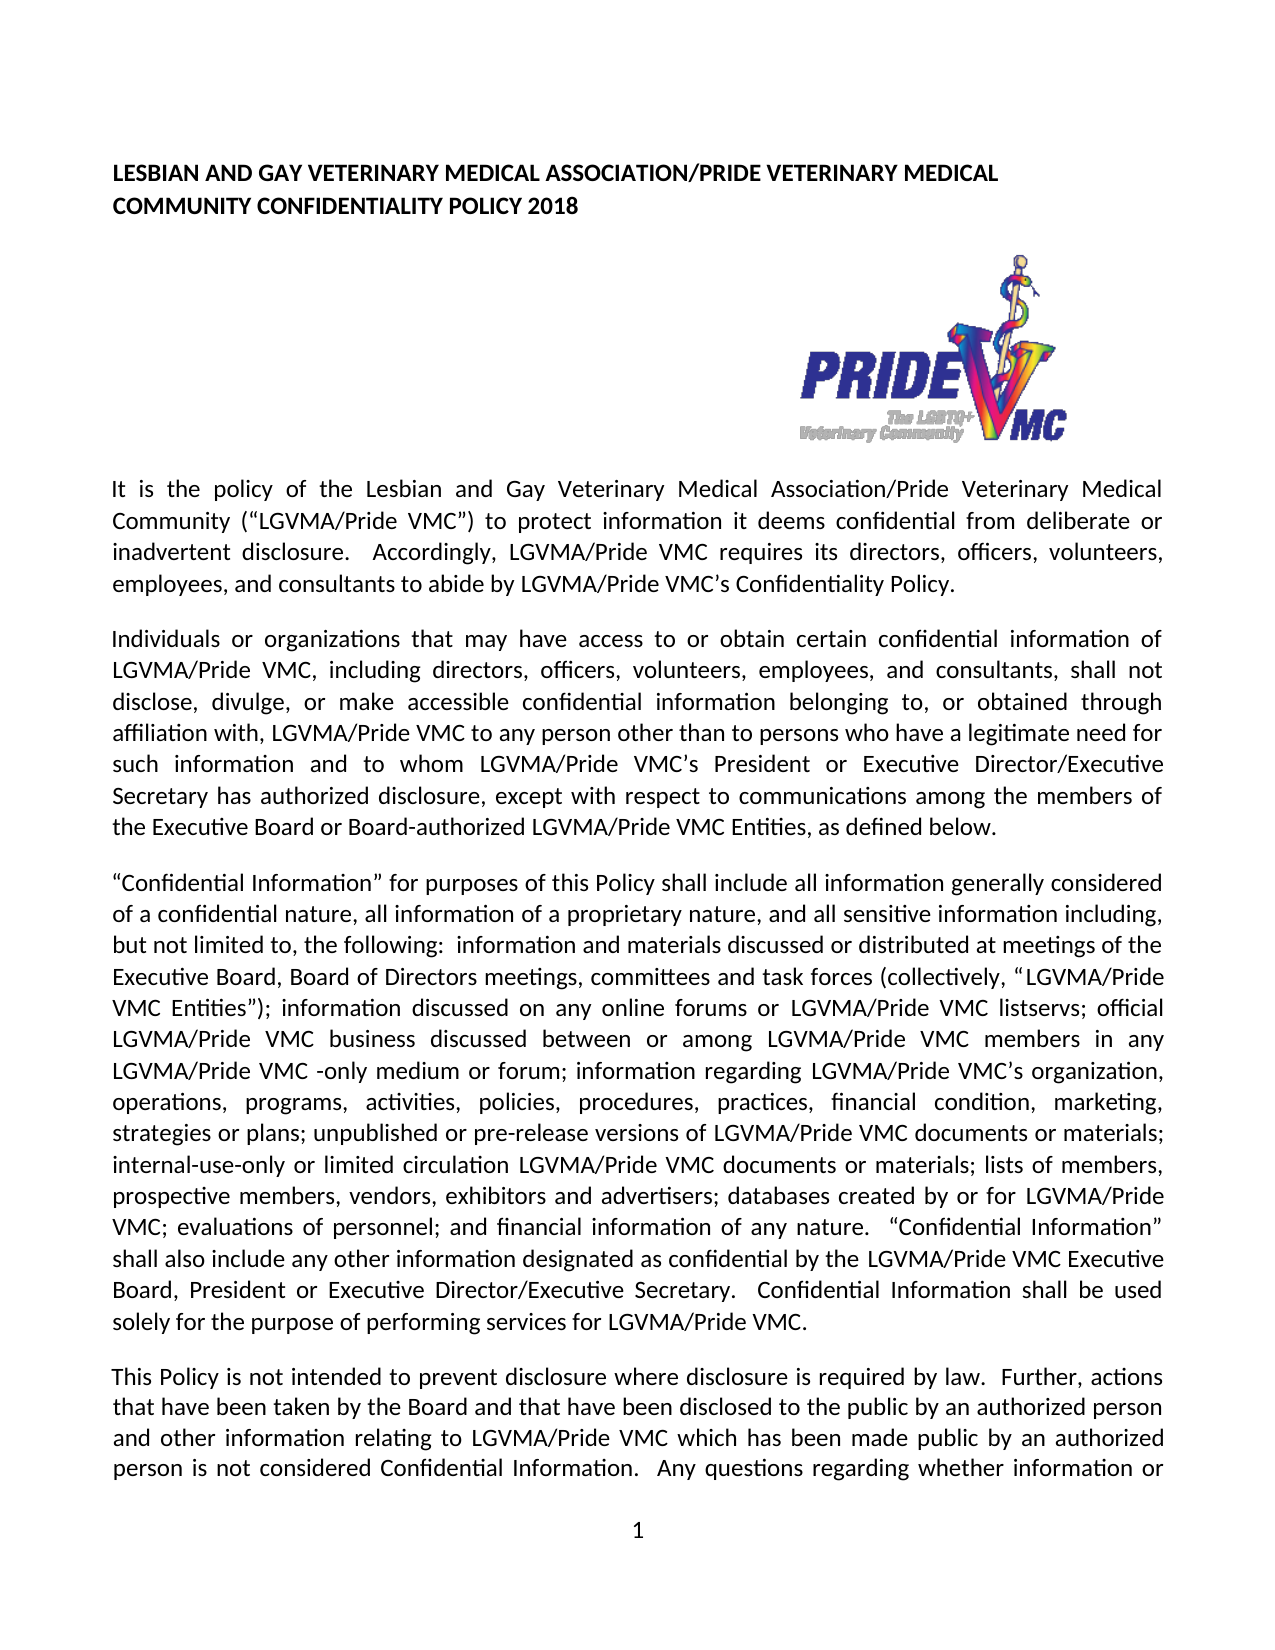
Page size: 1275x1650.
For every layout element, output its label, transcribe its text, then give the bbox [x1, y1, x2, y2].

text Individuals or organizations that may have access to or obtain certain confidential information of LGVMA/Pride VMC, including directors, officers, volunteers, employees, and consultants, shall not disclose, divulge, or make accessible confidential information belonging to, or obtained through affiliation with, LGVMA/Pride VMC to any person other than to persons who have a legitimate need for such information and to whom LGVMA/Pride VMC’s President or Executive Director/Executive Secretary has authorized disclosure, except with respect to communications among the members of the Executive Board or Board-authorized LGVMA/Pride VMC Entities, as defined below. [111, 623, 1164, 842]
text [111, 1361, 1165, 1483]
text It is the policy of the Lesbian and Gay Veterinary Medical Association/Pride Veterinary Medical Community (“LGVMA/Pride VMC”) to protect information it deems confidential from deliberate or inadvertent disclosure. Accordingly, LGVMA/Pride VMC requires its directors, officers, volunteers, employees, and consultants to abide by LGVMA/Pride VMC’s Confidentiality Policy. [111, 474, 1164, 598]
text LESBIAN AND GAY VETERINARY MEDICAL ASSOCIATION/PRIDE VETERINARY MEDICAL COMMUNITY CONFIDENTIALITY POLICY 2018 [113, 157, 1100, 221]
picture [756, 238, 1100, 472]
text “Confidential Information” for purposes of this Policy shall include all information generally considered of a confidential nature, all information of a proprietary nature, and all sensitive information including, but not limited to, the following: information and materials discussed or distributed at meetings of the Executive Board, Board of Directors meetings, committees and task forces (collectively, “LGVMA/Pride VMC Entities”); information discussed on any online forums or LGVMA/Pride VMC listservs; official LGVMA/Pride VMC business discussed between or among LGVMA/Pride VMC members in any LGVMA/Pride VMC -only medium or forum; information regarding LGVMA/Pride VMC’s organization, operations, programs, activities, policies, procedures, practices, financial condition, marketing, strategies or plans; unpublished or pre-release versions of LGVMA/Pride VMC documents or materials; internal-use-only or limited circulation LGVMA/Pride VMC documents or materials; lists of members, prospective members, vendors, exhibitors and advertisers; databases created by or for LGVMA/Pride VMC; evaluations of personnel; and financial information of any nature. “Confidential Information” shall also include any other information designated as confidential by the LGVMA/Pride VMC Executive Board, President or Executive Director/Executive Secretary. Confidential Information shall be used solely for the purpose of performing services for LGVMA/Pride VMC. [111, 867, 1164, 1336]
